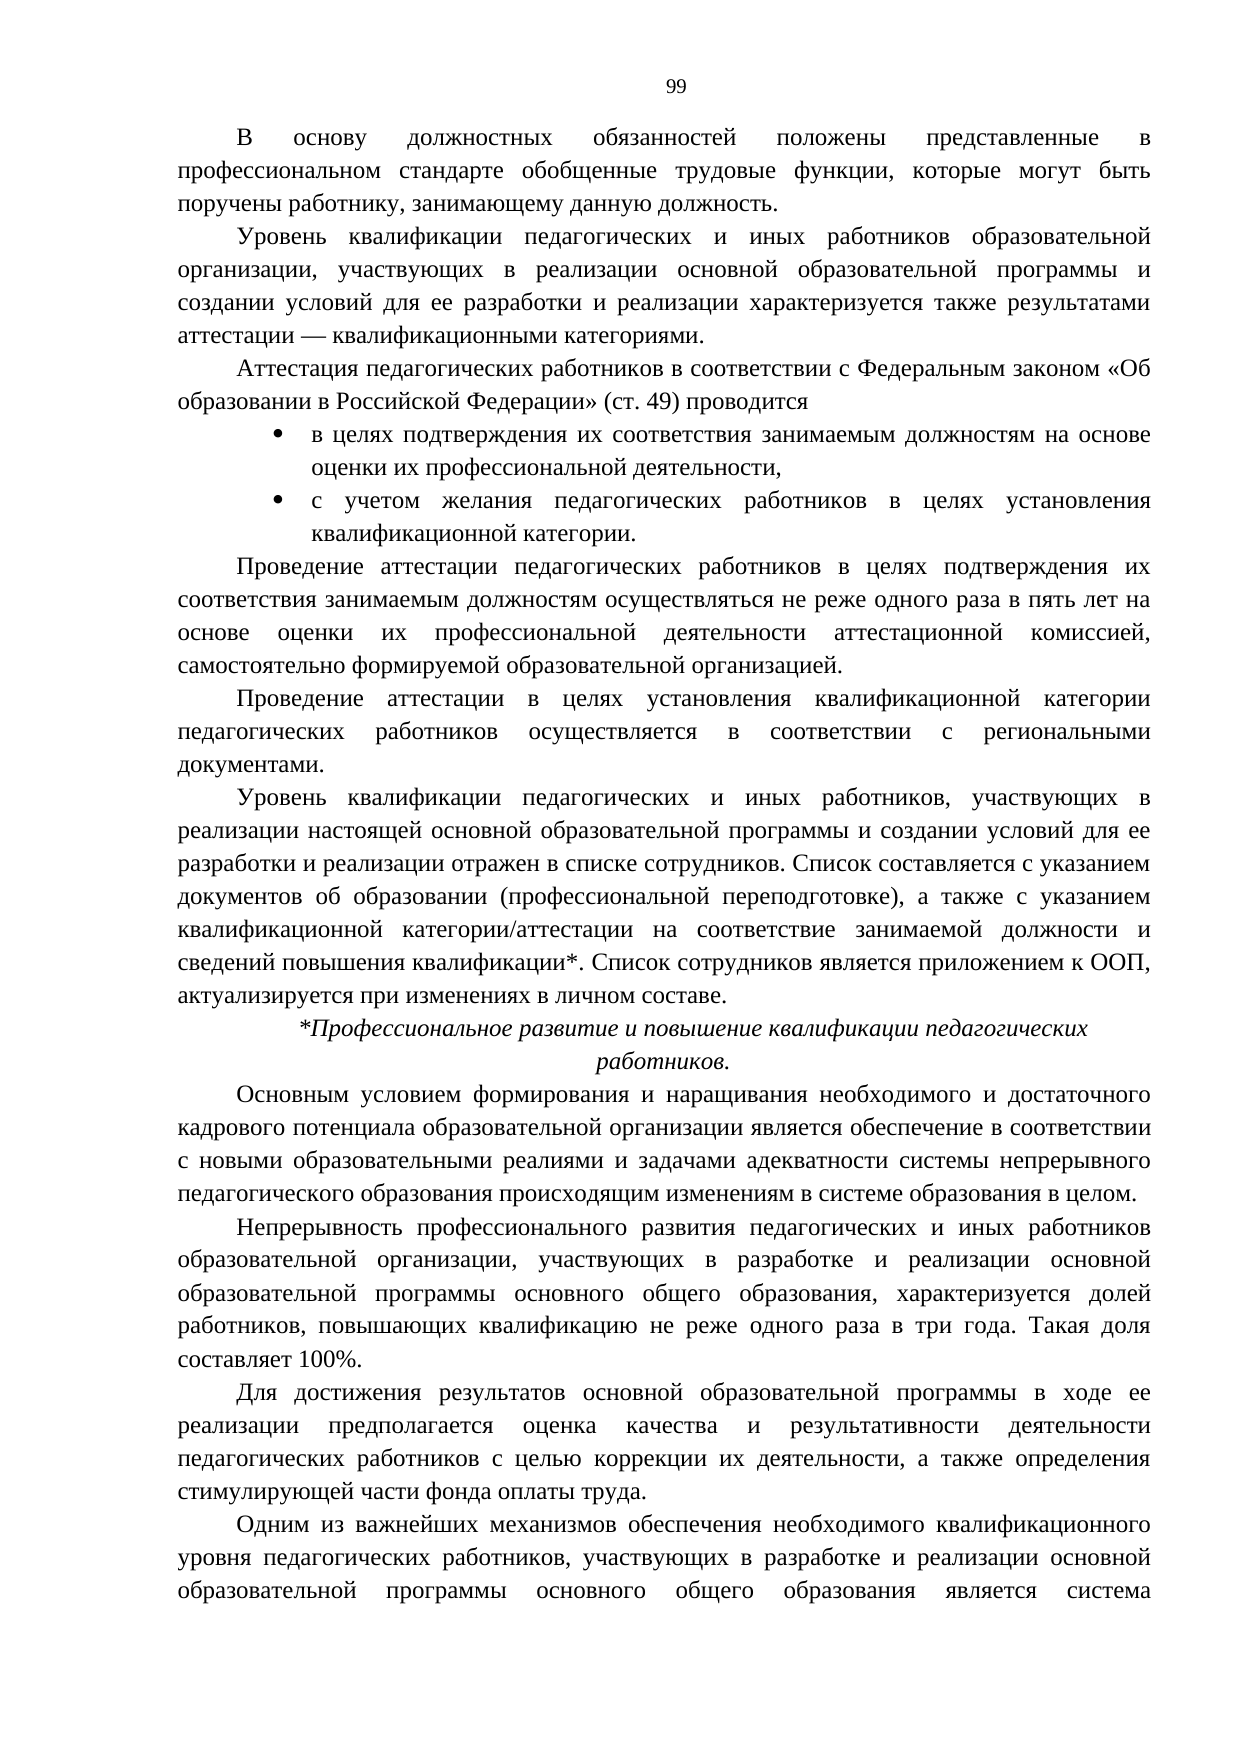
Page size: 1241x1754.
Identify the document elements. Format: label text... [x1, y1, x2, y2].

text Для достижения результатов основной образовательной программы в ходе ее реализации предполагается оценка качества и результативности деятельности педагогических работников с целью коррекции их деятельности, а также определения стимулирующей части фонда оплаты труда. [177, 1377, 1152, 1504]
text Аттестация педагогических работников в соответствии с Федеральным законом «Об образовании в Российской Федерации» (ст. 49) проводится [177, 353, 1152, 415]
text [177, 1509, 1152, 1603]
text Проведение аттестации педагогических работников в целях подтверждения их соответствия занимаемым должностям осуществляться не реже одного раза в пять лет на основе оценки их профессиональной деятельности аттестационной комиссией, самостоятельно формируемой образовательной организацией. [177, 551, 1152, 679]
text Непрерывность профессионального развития педагогических и иных работников образовательной организации, участвующих в разработке и реализации основной образовательной программы основного общего образования, характеризуется долей работников, повышающих квалификацию не реже одного раза в три года. Такая доля составляет 100%. [177, 1212, 1152, 1372]
text *Профессиональное развитие и повышение квалификации педагогических работников. [177, 1013, 1152, 1075]
text Уровень квалификации педагогических и иных работников образовательной организации, участвующих в реализации основной образовательной программы и создании условий для ее разработки и реализации характеризуется также результатами аттестации — квалификационными категориями. [177, 221, 1152, 349]
text Основным условием формирования и наращивания необходимого и достаточного кадрового потенциала образовательной организации является обеспечение в соответствии с новыми образовательными реалиями и задачами адекватности системы непрерывного педагогического образования происходящим изменениям в системе образования в целом. [177, 1079, 1152, 1207]
list в целях подтверждения их соответствия занимаемым должностям на основе оценки их профессиональной деятельности, [274, 419, 1152, 481]
text Уровень квалификации педагогических и иных работников, участвующих в реализации настоящей основной образовательной программы и создании условий для ее разработки и реализации отражен в списке сотрудников. Список составляется с указанием документов об образовании (профессиональной переподготовке), а также с указанием квалификационной категории/аттестации на соответствие занимаемой должности и сведений повышения квалификации*. Список сотрудников является приложением к ООП, актуализируется при изменениях в личном составе. [177, 782, 1152, 1009]
text В основу должностных обязанностей положены представленные в профессиональном стандарте обобщенные трудовые функции, которые могут быть поручены работнику, занимающему данную должность. [177, 122, 1152, 217]
text Проведение аттестации в целях установления квалификационной категории педагогических работников осуществляется в соответствии с региональными документами. [177, 683, 1152, 778]
list с учетом желания педагогических работников в целях установления квалификационной категории. [274, 485, 1152, 547]
